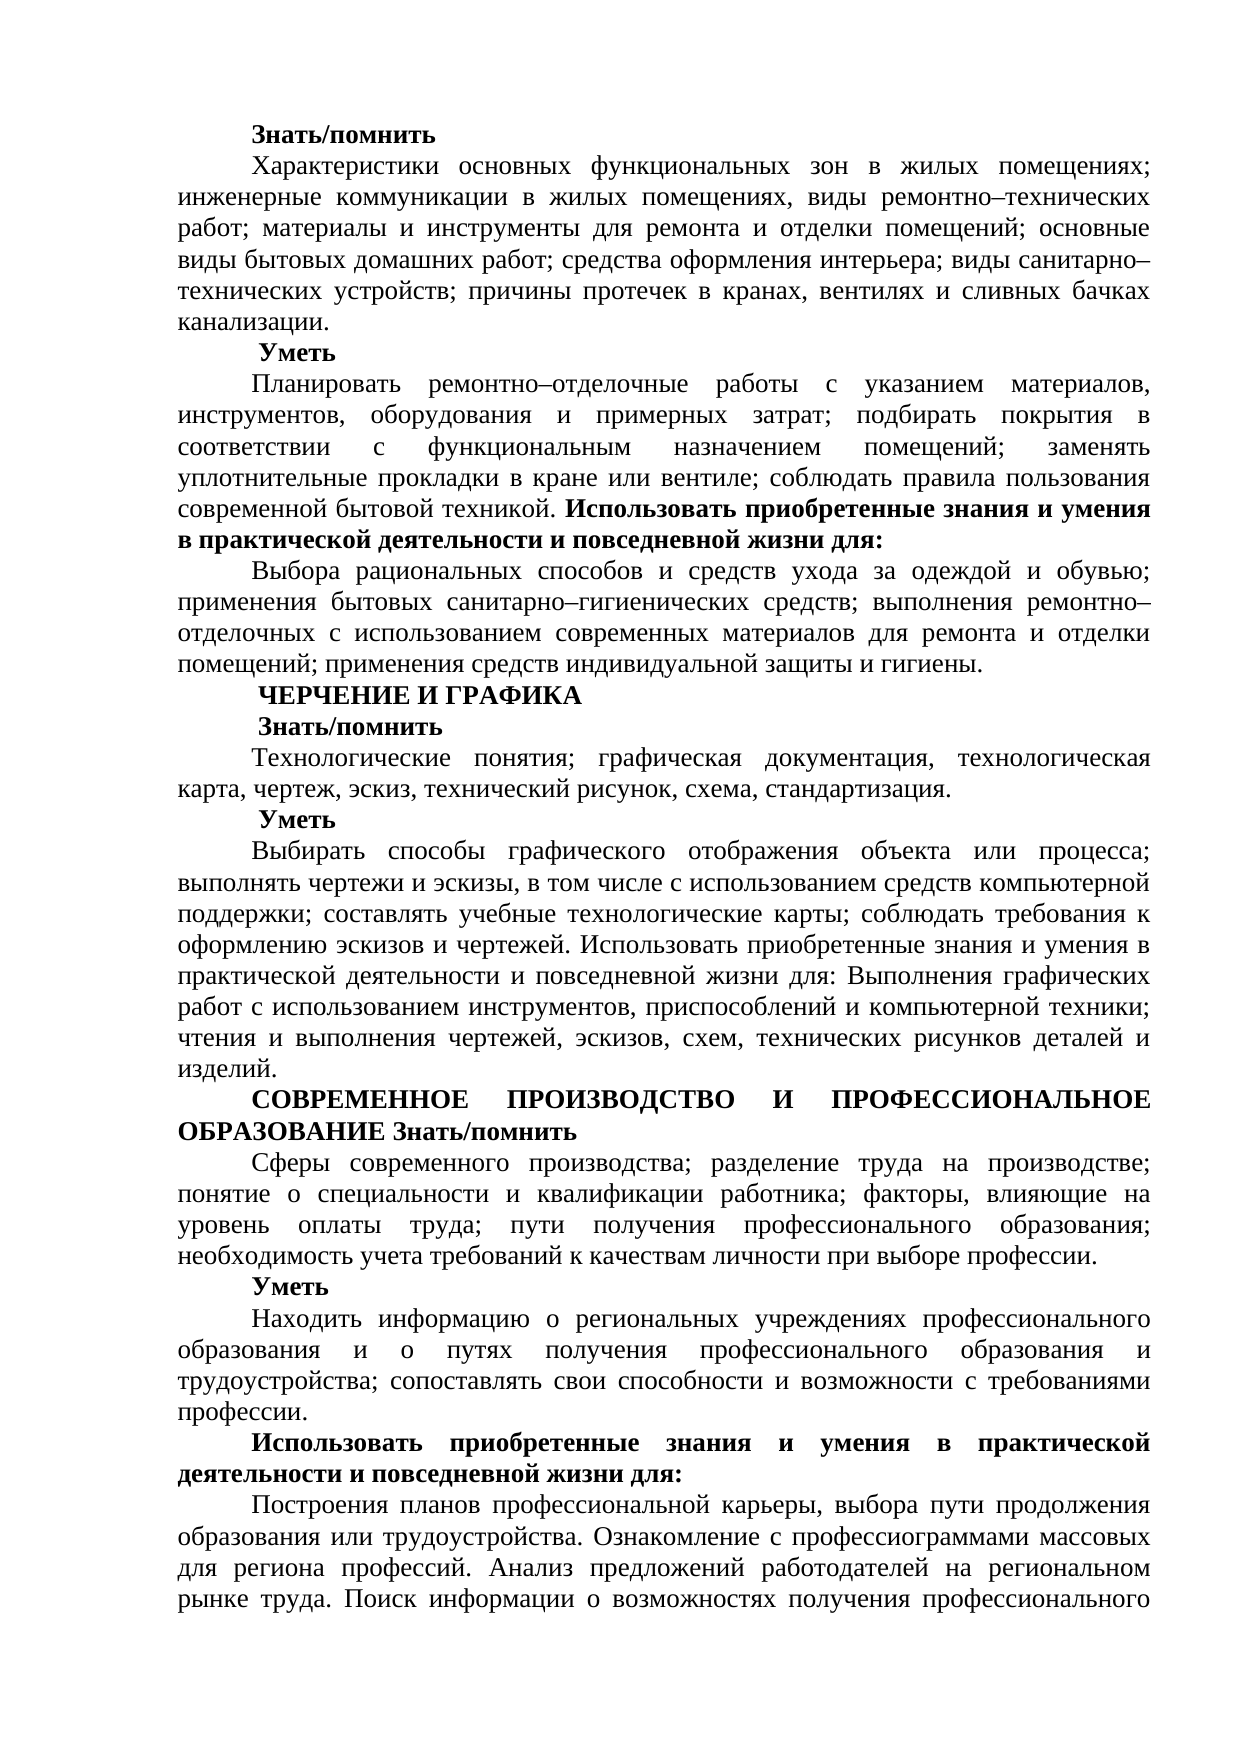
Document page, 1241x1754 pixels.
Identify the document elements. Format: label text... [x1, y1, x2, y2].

text ЧЕРЧЕНИЕ И ГРАФИКА [177, 679, 1152, 710]
text СОВРЕМЕННОЕ ПРОИЗВОДСТВО И ПРОФЕССИОНАЛЬНОЕ ОБРАЗОВАНИЕ Знать/помнить [177, 1084, 1152, 1146]
text Уметь [177, 803, 1152, 834]
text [177, 1488, 1152, 1613]
text Сферы современного производства; разделение труда на производстве; понятие о специальности и квалификации работника; факторы, влияющие на уровень оплаты труда; пути получения профессионального образования; необходимость учета требований к качествам личности при выборе профессии. [177, 1146, 1152, 1271]
text Знать/помнить [177, 118, 1152, 149]
text Выбирать способы графического отображения объекта или процесса; выполнять чертежи и эскизы, в том числе с использованием средств компьютерной поддержки; составлять учебные технологические карты; соблюдать требования к оформлению эскизов и чертежей. Использовать приобретенные знания и умения в практической деятельности и повседневной жизни для: Выполнения графических работ с использованием инструментов, приспособлений и компьютерной техники; чтения и выполнения чертежей, эскизов, схем, технических рисунков деталей и изделий. [177, 834, 1152, 1084]
text Характеристики основных функциональных зон в жилых помещениях; инженерные коммуникации в жилых помещениях, виды ремонтно–технических работ; материалы и инструменты для ремонта и отделки помещений; основные виды бытовых домашних работ; средства оформления интерьера; виды санитарно–технических устройств; причины протечек в кранах, вентилях и сливных бачках канализации. [177, 149, 1152, 336]
text Планировать ремонтно–отделочные работы с указанием материалов, инструментов, оборудования и примерных затрат; подбирать покрытия в соответствии с функциональным назначением помещений; заменять уплотнительные прокладки в кране или вентиле; соблюдать правила пользования современной бытовой техникой. Использовать приобретенные знания и умения в практической деятельности и повседневной жизни для: [177, 367, 1152, 554]
text Уметь [177, 336, 1152, 367]
text Использовать приобретенные знания и умения в практической деятельности и повседневной жизни для: [177, 1426, 1152, 1488]
text Уметь [177, 1271, 1152, 1302]
text Технологические понятия; графическая документация, технологическая карта, чертеж, эскиз, технический рисунок, схема, стандартизация. [177, 741, 1152, 803]
text Находить информацию о региональных учреждениях профессионального образования и о путях получения профессионального образования и трудоустройства; сопоставлять свои способности и возможности с требованиями профессии. [177, 1302, 1152, 1426]
text Выбора рациональных способов и средств ухода за одеждой и обувью; применения бытовых санитарно–гигиенических средств; выполнения ремонтно–отделочных с использованием современных материалов для ремонта и отделки помещений; применения средств индивидуальной защиты и гигиены. [177, 554, 1152, 679]
text Знать/помнить [177, 710, 1152, 741]
